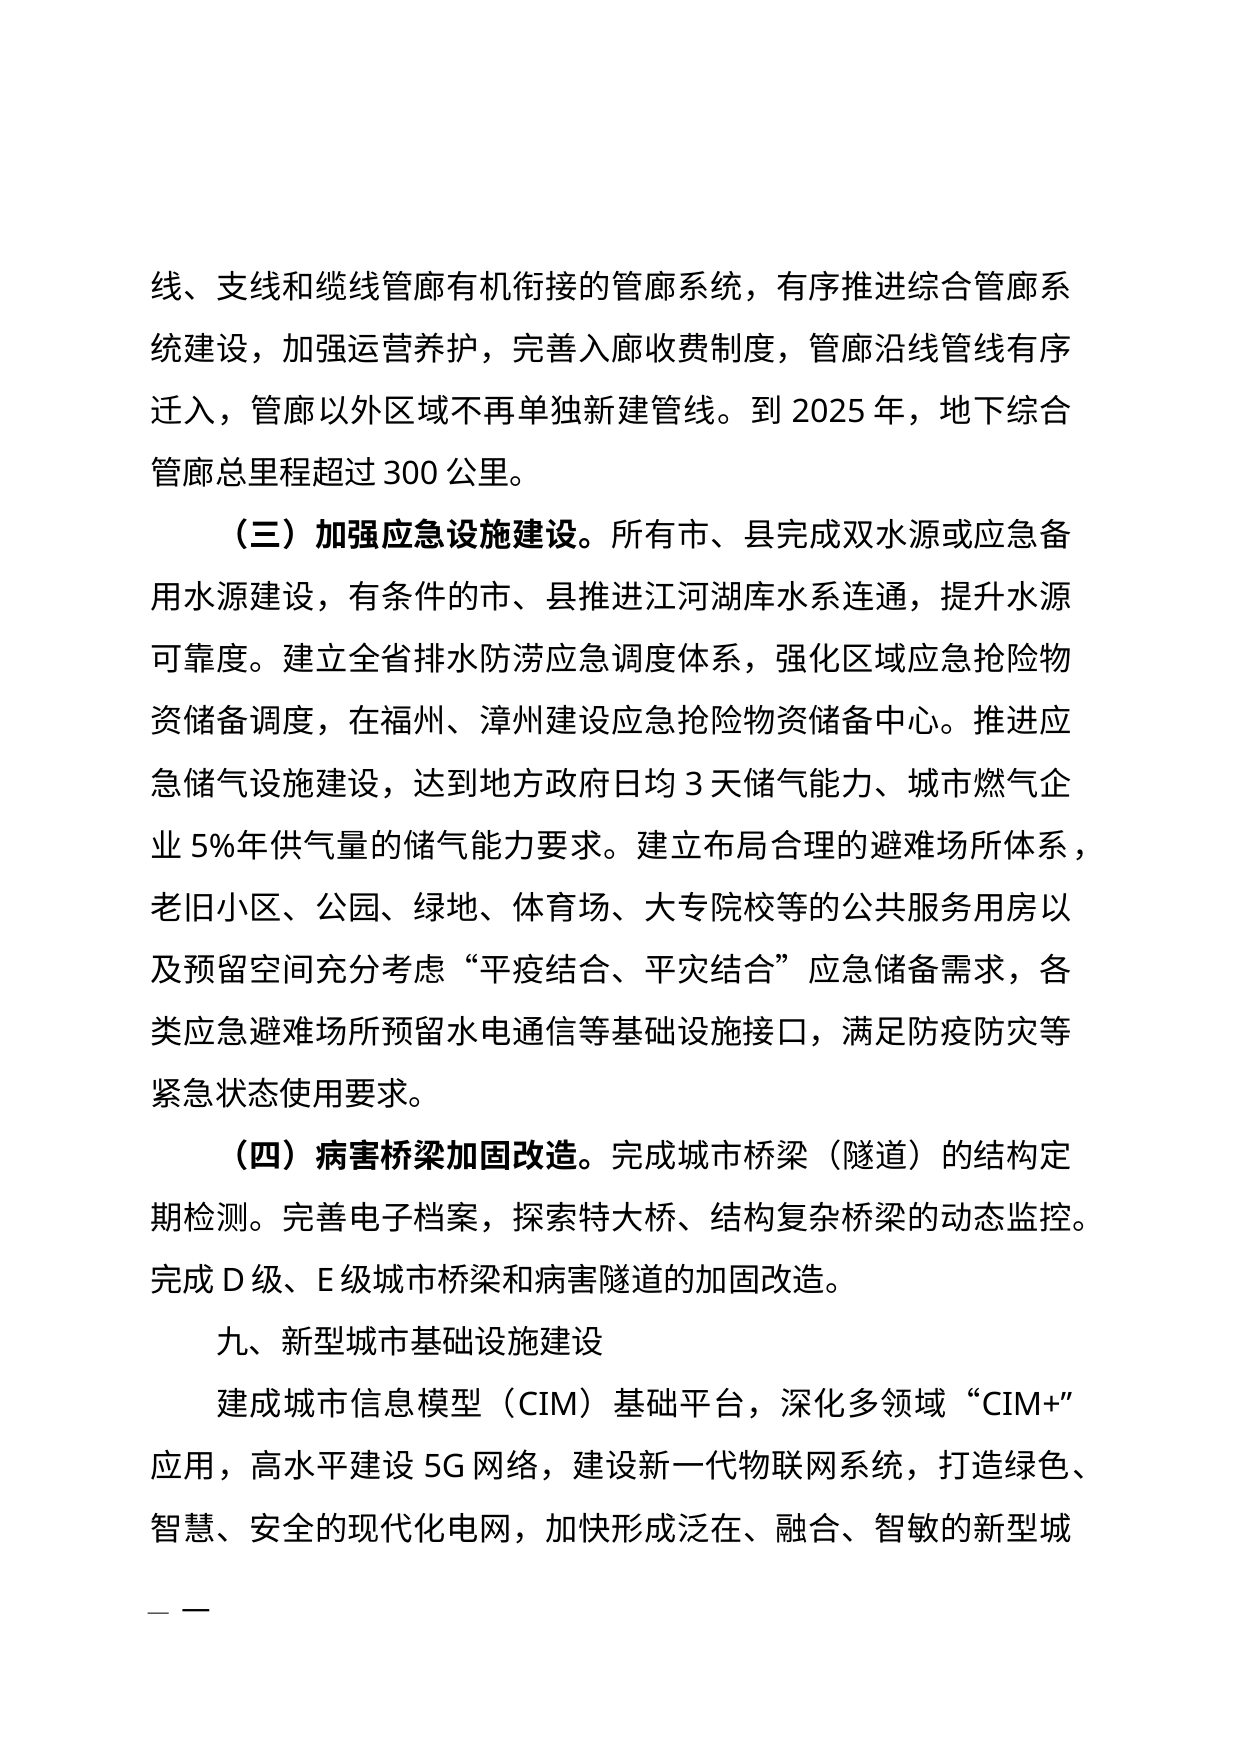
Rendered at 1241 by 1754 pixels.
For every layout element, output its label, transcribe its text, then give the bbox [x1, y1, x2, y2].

text （三）加强应急设施建设。所有市、县完成双水源或应急备用水源建设，有条件的市、县推进江河湖库水系连通，提升水源可靠度。建立全省排水防涝应急调度体系，强化区域应急抢险物资储备调度，在福州、漳州建设应急抢险物资储备中心。推进应急储气设施建设，达到地方政府日均3天储气能力、城市燃气企业5%年供气量的储气能力要求。建立布局合理的避难场所体系，老旧小区、公园、绿地、体育场、大专院校等的公共服务用房以及预留空间充分考虑“平疫结合、平灾结合”应急储备需求，各类应急避难场所预留水电通信等基础设施接口，满足防疫防灾等紧急状态使用要求。 [150, 497, 1072, 1118]
text 建成城市信息模型（CIM）基础平台，深化多领域“CIM+”应用，高水平建设5G网络，建设新一代物联网系统，打造绿色、智慧、安全的现代化电网，加快形成泛在、融合、智敏的新型城市基础设施发展格局。 [150, 1366, 1072, 1552]
subtitle 九、新型城市基础设施建设 [150, 1304, 1072, 1366]
text （四）病害桥梁加固改造。完成城市桥梁（隧道）的结构定期检测。完善电子档案，探索特大桥、结构复杂桥梁的动态监控。完成D级、E级城市桥梁和病害隧道的加固改造。 [150, 1118, 1072, 1304]
